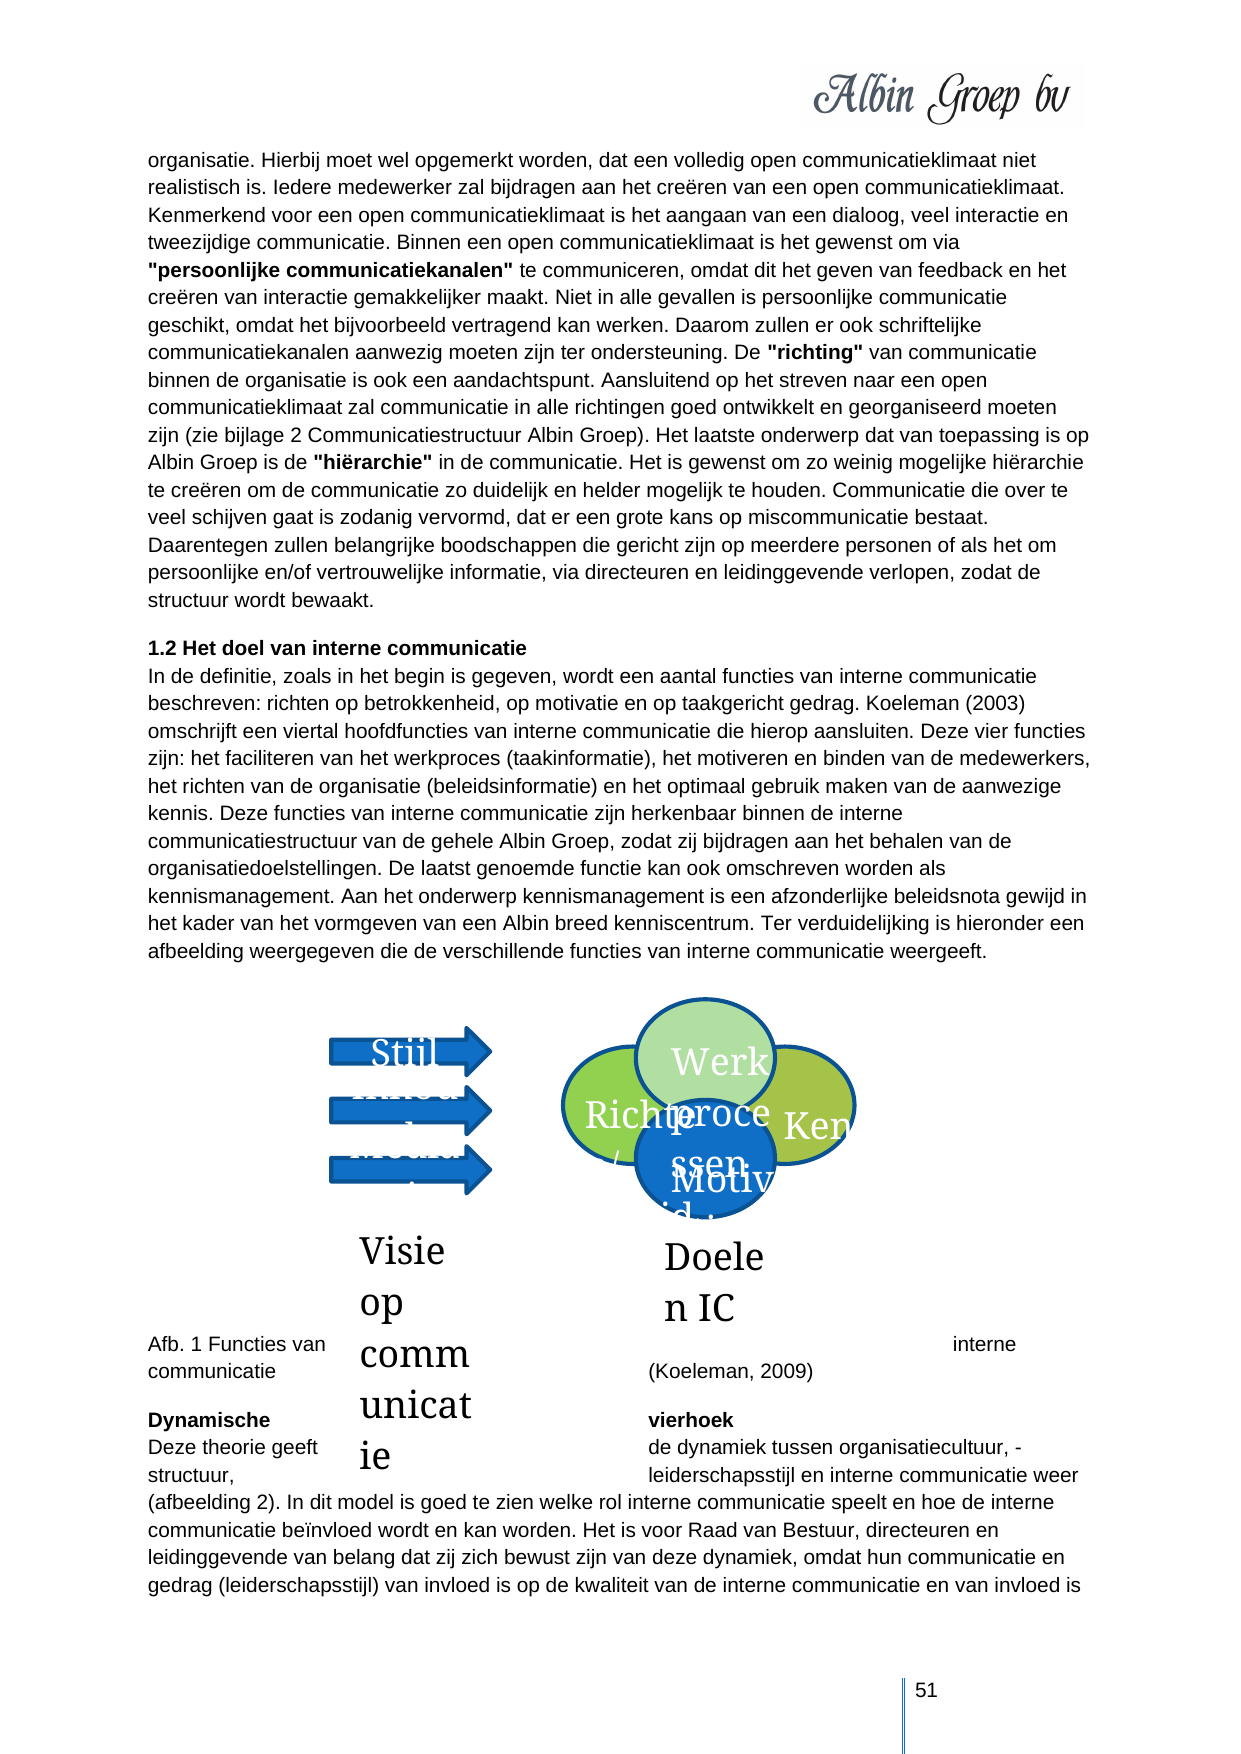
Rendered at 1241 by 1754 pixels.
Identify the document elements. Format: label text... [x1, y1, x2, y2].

picture [801, 64, 1085, 130]
text Afb. 1 Functies van interne communicatie (Koeleman, 2009) [148, 1277, 1093, 1383]
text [148, 148, 1093, 612]
text 1.2 Het doel van interne communicatie In de definitie, zoals in het begin is gegeven, wordt een aantal functies van interne communicatie beschreven: richten op betrokkenheid, op motivatie en op taakgericht gedrag. Koeleman (2003) omschrijft een viertal hoofdfuncties van interne communicatie die hierop aansluiten. Deze vier functies zijn: het faciliteren van het werkproces (taakinformatie), het motiveren en binden van de medewerkers, het richten van de organisatie (beleidsinformatie) en het optimaal gebruik maken van de aanwezige kennis. Deze functies van interne communicatie zijn herkenbaar binnen de interne communicatiestructuur van de gehele Albin Groep, zodat zij bijdragen aan het behalen van de organisatiedoelstellingen. De laatst genoemde functie kan ook omschreven worden als kennismanagement. Aan het onderwerp kennismanagement is een afzonderlijke beleidsnota gewijd in het kader van het vormgeven van een Albin breed kenniscentrum. Ter verduidelijking is hieronder een afbeelding weergegeven die de verschillende functies van interne communicatie weergeeft. [148, 636, 1093, 962]
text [148, 1408, 1093, 1597]
